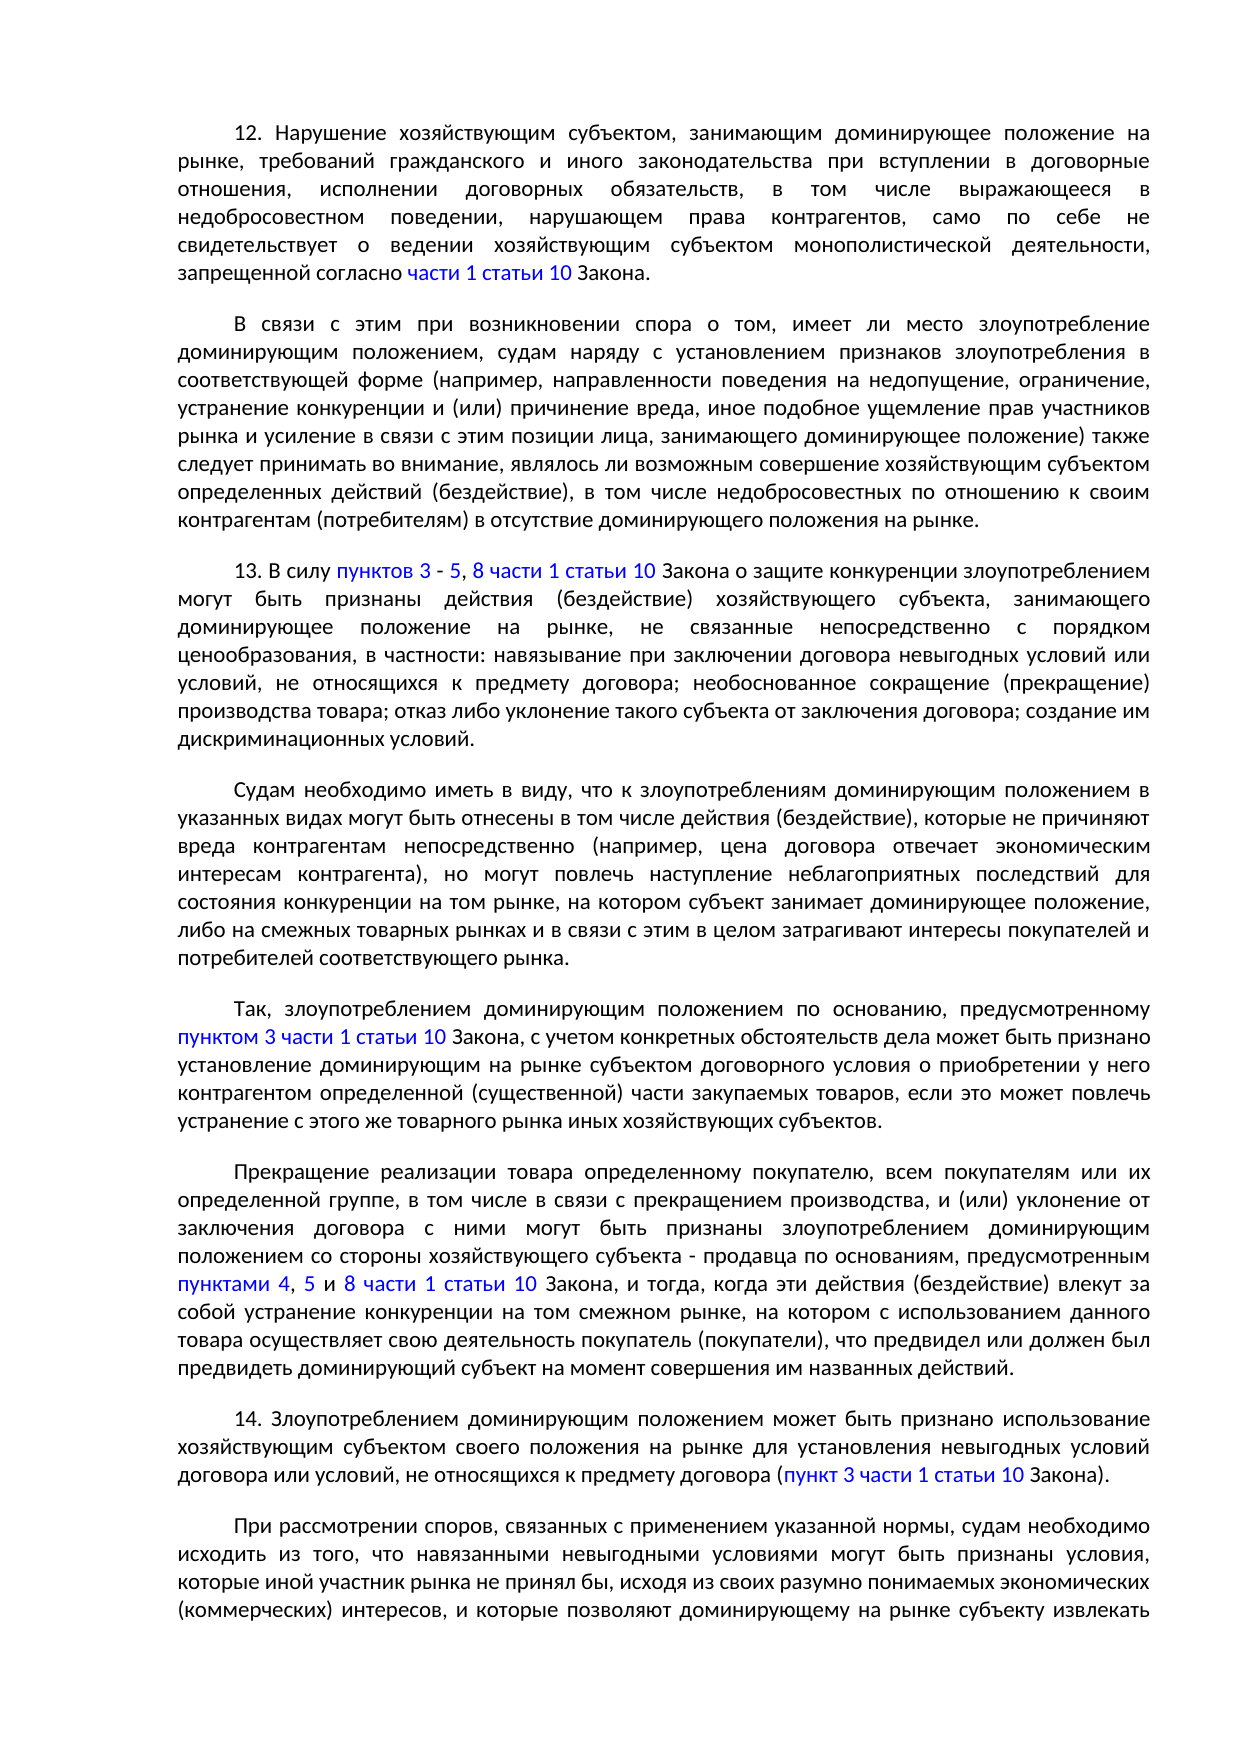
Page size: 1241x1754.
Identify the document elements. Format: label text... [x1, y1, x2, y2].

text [177, 1511, 1152, 1623]
text В связи с этим при возникновении спора о том, имеет ли место злоупотребление доминирующим положением, судам наряду с установлением признаков злоупотребления в соответствующей форме (например, направленности поведения на недопущение, ограничение, устранение конкуренции и (или) причинение вреда, иное подобное ущемление прав участников рынка и усиление в связи с этим позиции лица, занимающего доминирующее положение) также следует принимать во внимание, являлось ли возможным совершение хозяйствующим субъектом определенных действий (бездействие), в том числе недобросовестных по отношению к своим контрагентам (потребителям) в отсутствие доминирующего положения на рынке. [177, 309, 1152, 533]
text Прекращение реализации товара определенному покупателю, всем покупателям или их определенной группе, в том числе в связи с прекращением производства, и (или) уклонение от заключения договора с ними могут быть признаны злоупотреблением доминирующим положением со стороны хозяйствующего субъекта - продавца по основаниям, предусмотренным пунктами 4, 5 и 8 части 1 статьи 10 Закона, и тогда, когда эти действия (бездействие) влекут за собой устранение конкуренции на том смежном рынке, на котором с использованием данного товара осуществляет свою деятельность покупатель (покупатели), что предвидел или должен был предвидеть доминирующий субъект на момент совершения им названных действий. [177, 1157, 1152, 1382]
text 13. В силу пунктов 3 - 5, 8 части 1 статьи 10 Закона о защите конкуренции злоупотреблением могут быть признаны действия (бездействие) хозяйствующего субъекта, занимающего доминирующее положение на рынке, не связанные непосредственно с порядком ценообразования, в частности: навязывание при заключении договора невыгодных условий или условий, не относящихся к предмету договора; необоснованное сокращение (прекращение) производства товара; отказ либо уклонение такого субъекта от заключения договора; создание им дискриминационных условий. [177, 556, 1152, 752]
text Судам необходимо иметь в виду, что к злоупотреблениям доминирующим положением в указанных видах могут быть отнесены в том числе действия (бездействие), которые не причиняют вреда контрагентам непосредственно (например, цена договора отвечает экономическим интересам контрагента), но могут повлечь наступление неблагоприятных последствий для состояния конкуренции на том рынке, на котором субъект занимает доминирующее положение, либо на смежных товарных рынках и в связи с этим в целом затрагивают интересы покупателей и потребителей соответствующего рынка. [177, 775, 1152, 971]
text 12. Нарушение хозяйствующим субъектом, занимающим доминирующее положение на рынке, требований гражданского и иного законодательства при вступлении в договорные отношения, исполнении договорных обязательств, в том числе выражающееся в недобросовестном поведении, нарушающем права контрагентов, само по себе не свидетельствует о ведении хозяйствующим субъектом монополистической деятельности, запрещенной согласно части 1 статьи 10 Закона. [177, 118, 1152, 286]
text Так, злоупотреблением доминирующим положением по основанию, предусмотренному пунктом 3 части 1 статьи 10 Закона, с учетом конкретных обстоятельств дела может быть признано установление доминирующим на рынке субъектом договорного условия о приобретении у него контрагентом определенной (существенной) части закупаемых товаров, если это может повлечь устранение с этого же товарного рынка иных хозяйствующих субъектов. [177, 994, 1152, 1134]
text 14. Злоупотреблением доминирующим положением может быть признано использование хозяйствующим субъектом своего положения на рынке для установления невыгодных условий договора или условий, не относящихся к предмету договора (пункт 3 части 1 статьи 10 Закона). [177, 1404, 1152, 1488]
